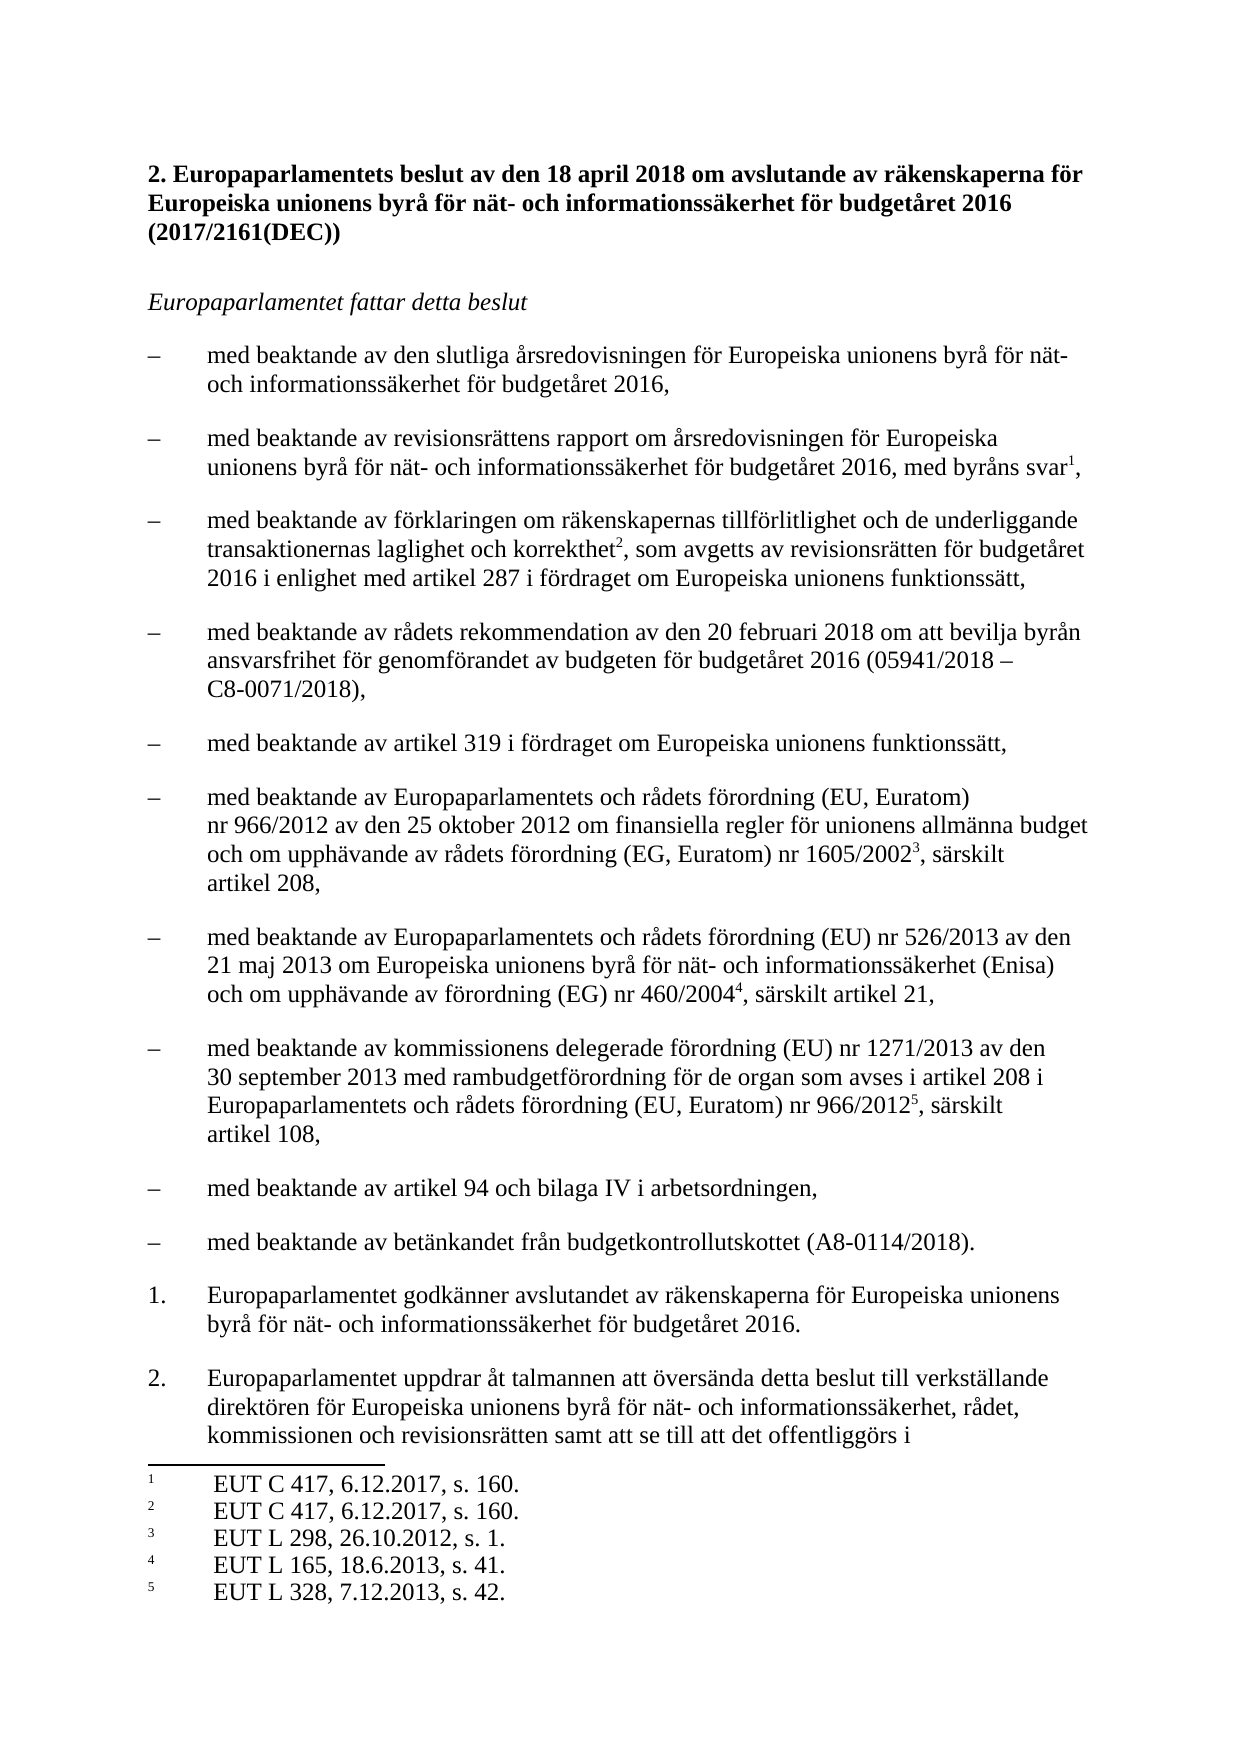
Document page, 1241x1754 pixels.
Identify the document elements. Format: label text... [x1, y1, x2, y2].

text – med beaktande av Europaparlamentets och rådets förordning (EU, Euratom) nr 966/2012 av den 25 oktober 2012 om finansiella regler för unionens allmänna budget och om upphävande av rådets förordning (EG, Euratom) nr 1605/2002, särskilt artikel 208, [148, 782, 1092, 897]
text – med beaktande av förklaringen om räkenskapernas tillförlitlighet och de underliggande transaktionernas laglighet och korrekthet, som avgetts av revisionsrätten för budgetåret 2016 i enlighet med artikel 287 i fördraget om Europeiska unionens funktionssätt, [148, 506, 1092, 592]
text – med beaktande av den slutliga årsredovisningen för Europeiska unionens byrå för nät- och informationssäkerhet för budgetåret 2016, [148, 341, 1092, 398]
text – med beaktande av artikel 319 i fördraget om Europeiska unionens funktionssätt, [148, 728, 1092, 757]
text – med beaktande av Europaparlamentets och rådets förordning (EU) nr 526/2013 av den 21 maj 2013 om Europeiska unionens byrå för nät- och informationssäkerhet (Enisa) och om upphävande av förordning (EG) nr 460/2004, särskilt artikel 21, [148, 922, 1092, 1008]
text – med beaktande av rådets rekommendation av den 20 februari 2018 om att bevilja byrån ansvarsfrihet för genomförandet av budgeten för budgetåret 2016 (05941/2018 – C8-0071/2018), [148, 617, 1092, 703]
subtitle 2. Europaparlamentets beslut av den 18 april 2018 om avslutande av räkenskaperna för Europeiska unionens byrå för nät- och informationssäkerhet för budgetåret 2016 (2017/2161(DEC)) [148, 159, 1092, 246]
text Europaparlamentet fattar detta beslut [148, 287, 1092, 316]
text – med beaktande av revisionsrättens rapport om årsredovisningen för Europeiska unionens byrå för nät- och informationssäkerhet för budgetåret 2016, med byråns svar, [148, 423, 1092, 481]
text – med beaktande av betänkandet från budgetkontrollutskottet (A8-0114/2018). [148, 1227, 1092, 1256]
text – med beaktande av kommissionens delegerade förordning (EU) nr 1271/2013 av den 30 september 2013 med rambudgetförordning för de organ som avses i artikel 208 i Europaparlamentets och rådets förordning (EU, Euratom) nr 966/2012, särskilt artikel 108, [148, 1033, 1092, 1148]
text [148, 1363, 1092, 1449]
text 1. Europaparlamentet godkänner avslutandet av räkenskaperna för Europeiska unionens byrå för nät- och informationssäkerhet för budgetåret 2016. [148, 1281, 1092, 1338]
text – med beaktande av artikel 94 och bilaga IV i arbetsordningen, [148, 1173, 1092, 1202]
